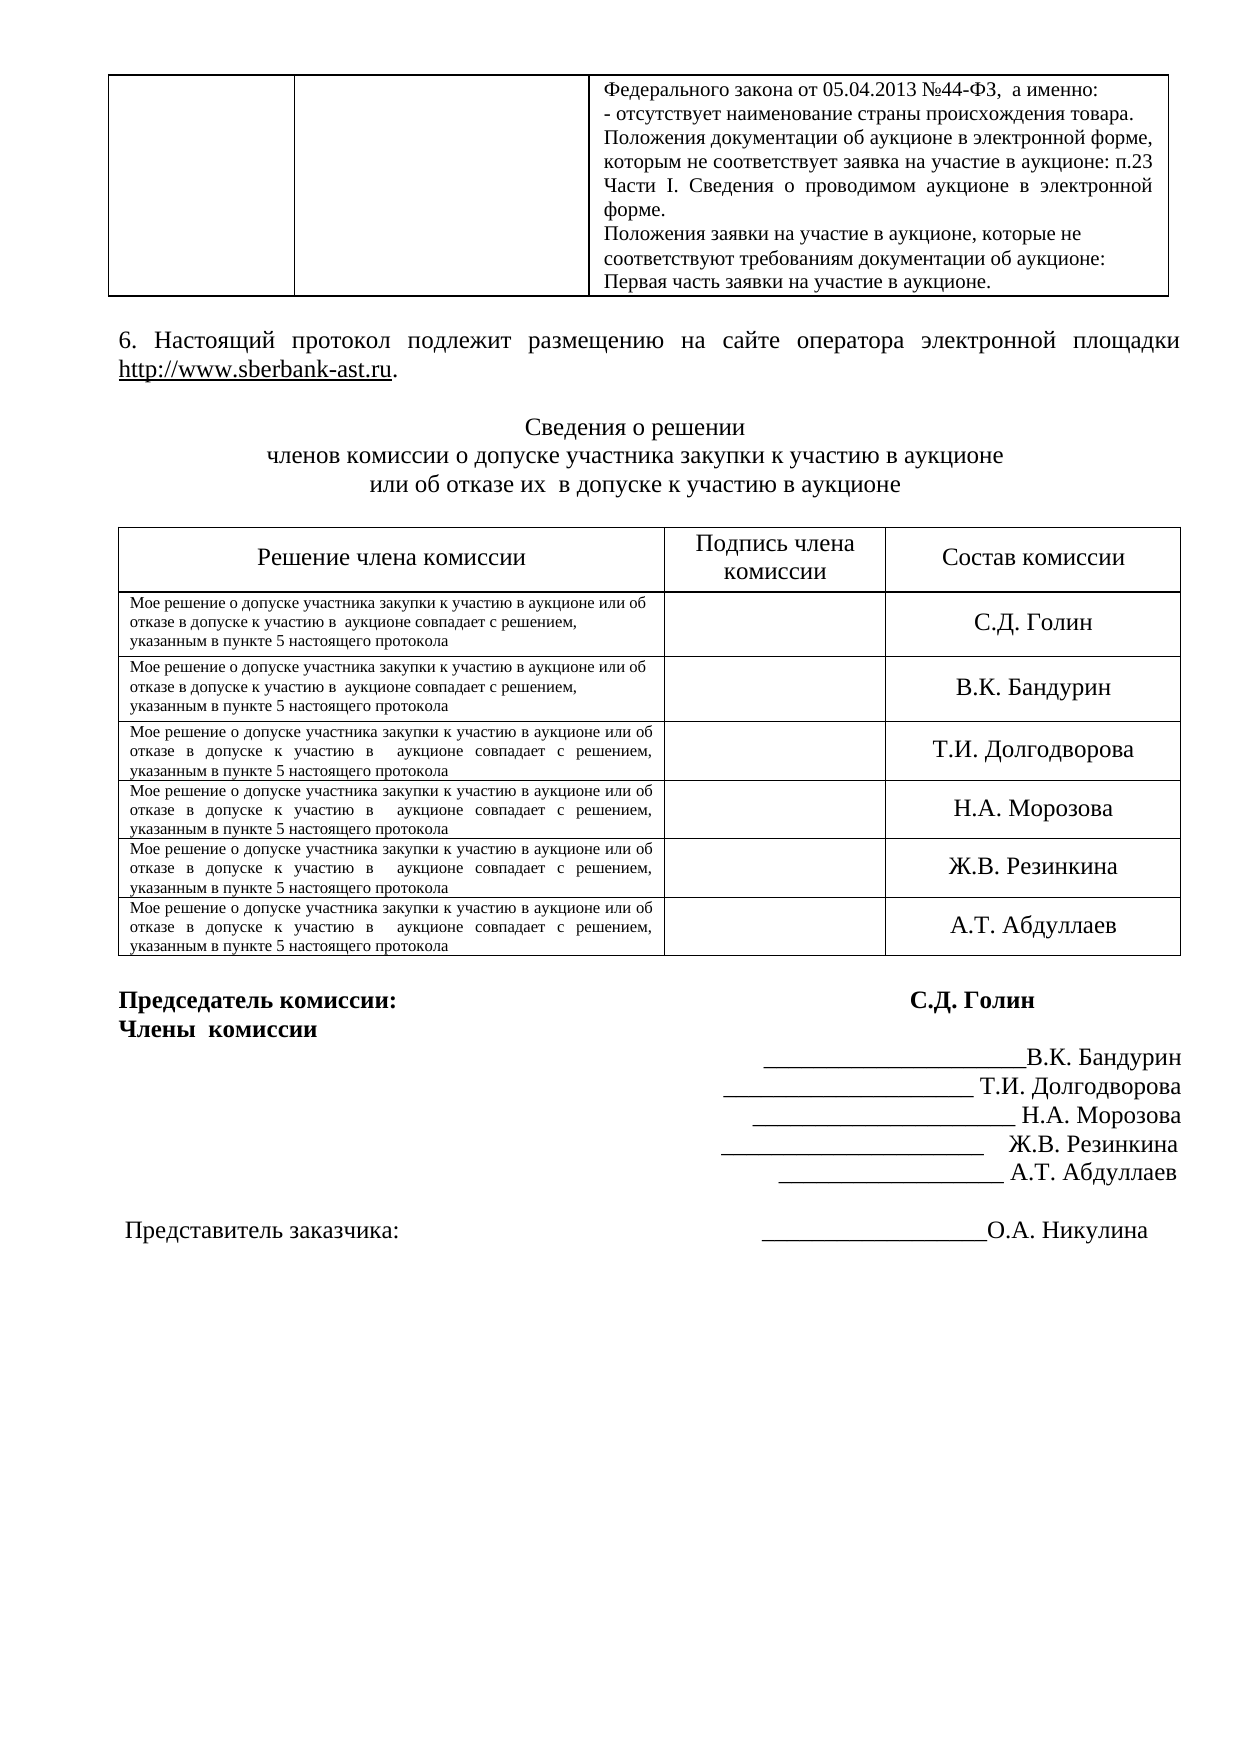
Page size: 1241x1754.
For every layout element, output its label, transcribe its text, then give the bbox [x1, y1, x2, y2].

text членов комиссии о допуске участника закупки к участию в аукционе [89, 440, 1181, 469]
text _____________________В.К. Бандурин [118, 1042, 1181, 1071]
table_cell Мое решение о допуске участника закупки к участию в аукционе или об отказе в допуске к участию в аукционе совпадает с решением, указанным в пункте 5 настоящего протокола [119, 593, 664, 656]
table_cell [665, 839, 885, 897]
text или об отказе их в допуске к участию в аукционе [89, 469, 1181, 498]
table_cell Ж.В. Резинкина [886, 839, 1180, 897]
table_header Решение члена комиссии [119, 528, 664, 591]
table_cell Мое решение о допуске участника закупки к участию в аукционе или об отказе в допуске к участию в аукционе совпадает с решением, указанным в пункте 5 настоящего протокола [119, 781, 664, 838]
table_cell А.Т. Абдуллаев [886, 898, 1180, 955]
table_header Состав комиссии [886, 528, 1180, 591]
table_cell [665, 657, 885, 721]
text __________________ А.Т. Абдуллаев [118, 1157, 1181, 1186]
table_cell С.Д. Голин [886, 593, 1180, 656]
text Представитель заказчика: __________________О.А. Никулина [118, 1215, 1181, 1244]
table_cell Мое решение о допуске участника закупки к участию в аукционе или об отказе в допуске к участию в аукционе совпадает с решением, указанным в пункте 5 настоящего протокола [119, 839, 664, 897]
text _____________________ Н.А. Морозова [118, 1100, 1181, 1129]
table_cell [665, 593, 885, 656]
text Председатель комиссии: С.Д. Голин [118, 985, 1181, 1014]
table_cell Мое решение о допуске участника закупки к участию в аукционе или об отказе в допуске к участию в аукционе совпадает с решением, указанным в пункте 5 настоящего протокола [119, 657, 664, 721]
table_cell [295, 76, 588, 295]
text ____________________ Т.И. Долгодворова [118, 1071, 1181, 1100]
table_cell [665, 722, 885, 779]
table_cell Мое решение о допуске участника закупки к участию в аукционе или об отказе в допуске к участию в аукционе совпадает с решением, указанным в пункте 5 настоящего протокола [119, 898, 664, 955]
table_cell [665, 898, 885, 955]
table_cell Мое решение о допуске участника закупки к участию в аукционе или об отказе в допуске к участию в аукционе совпадает с решением, указанным в пункте 5 настоящего протокола [119, 722, 664, 779]
text Члены комиссии [118, 1014, 1181, 1042]
table_header Подпись члена комиссии [665, 528, 885, 591]
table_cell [590, 76, 1168, 295]
table_cell 7 [109, 76, 294, 295]
table_cell В.К. Бандурин [886, 657, 1180, 721]
text Сведения о решении [89, 412, 1181, 440]
table_cell Н.А. Морозова [886, 781, 1180, 838]
table_cell Т.И. Долгодворова [886, 722, 1180, 779]
text 6. Настоящий протокол подлежит размещению на сайте оператора электронной площадки http://www.sberbank-ast.ru. [118, 325, 1181, 383]
text _____________________ Ж.В. Резинкина [118, 1129, 1181, 1157]
table_cell [665, 781, 885, 838]
